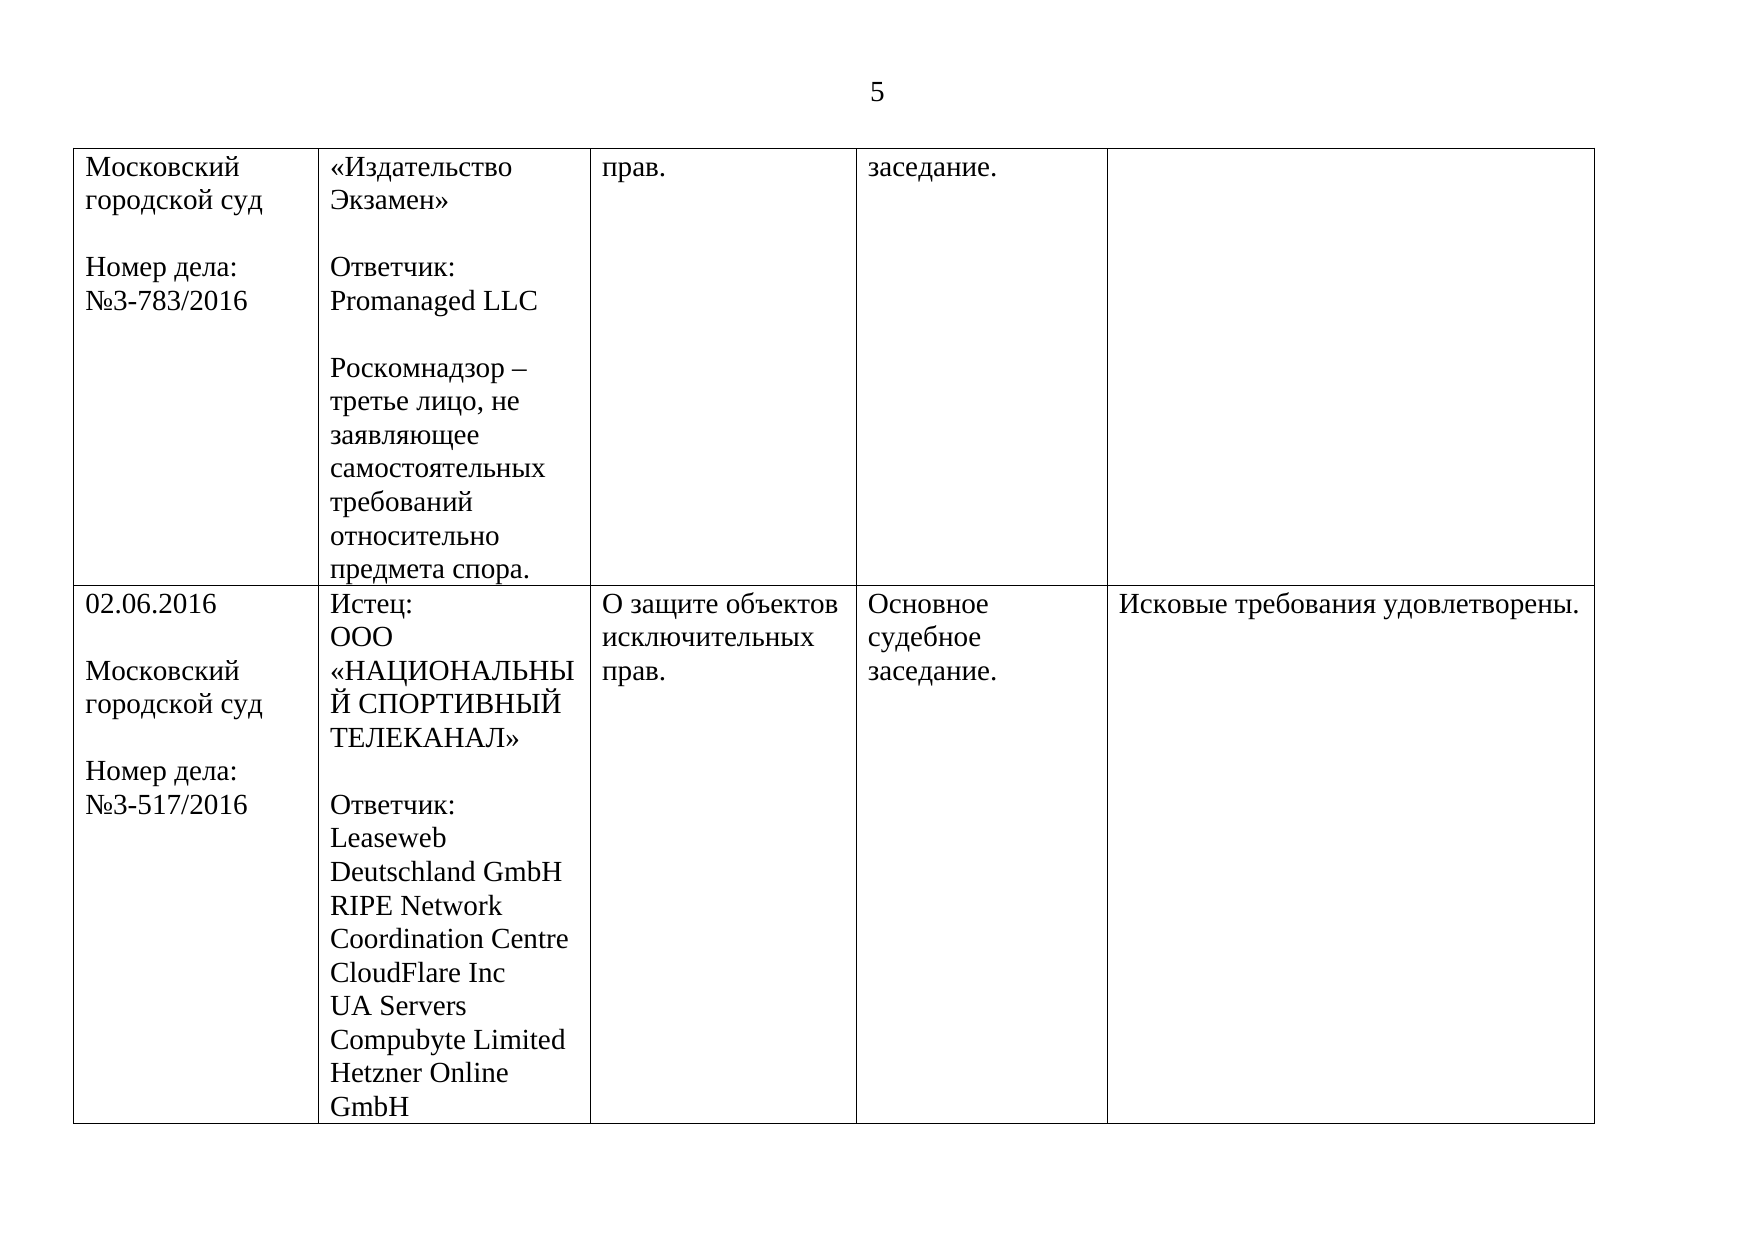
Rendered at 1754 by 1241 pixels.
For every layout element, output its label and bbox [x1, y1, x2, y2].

table_cell [591, 586, 856, 1122]
table_cell [591, 149, 856, 585]
table_cell [1108, 586, 1594, 1122]
table_cell [319, 586, 590, 1122]
table_cell [1108, 149, 1594, 585]
table_cell [319, 149, 590, 585]
table_cell [74, 149, 318, 585]
table_cell [857, 149, 1107, 585]
table_cell [74, 586, 318, 1122]
table_cell [857, 586, 1107, 1122]
